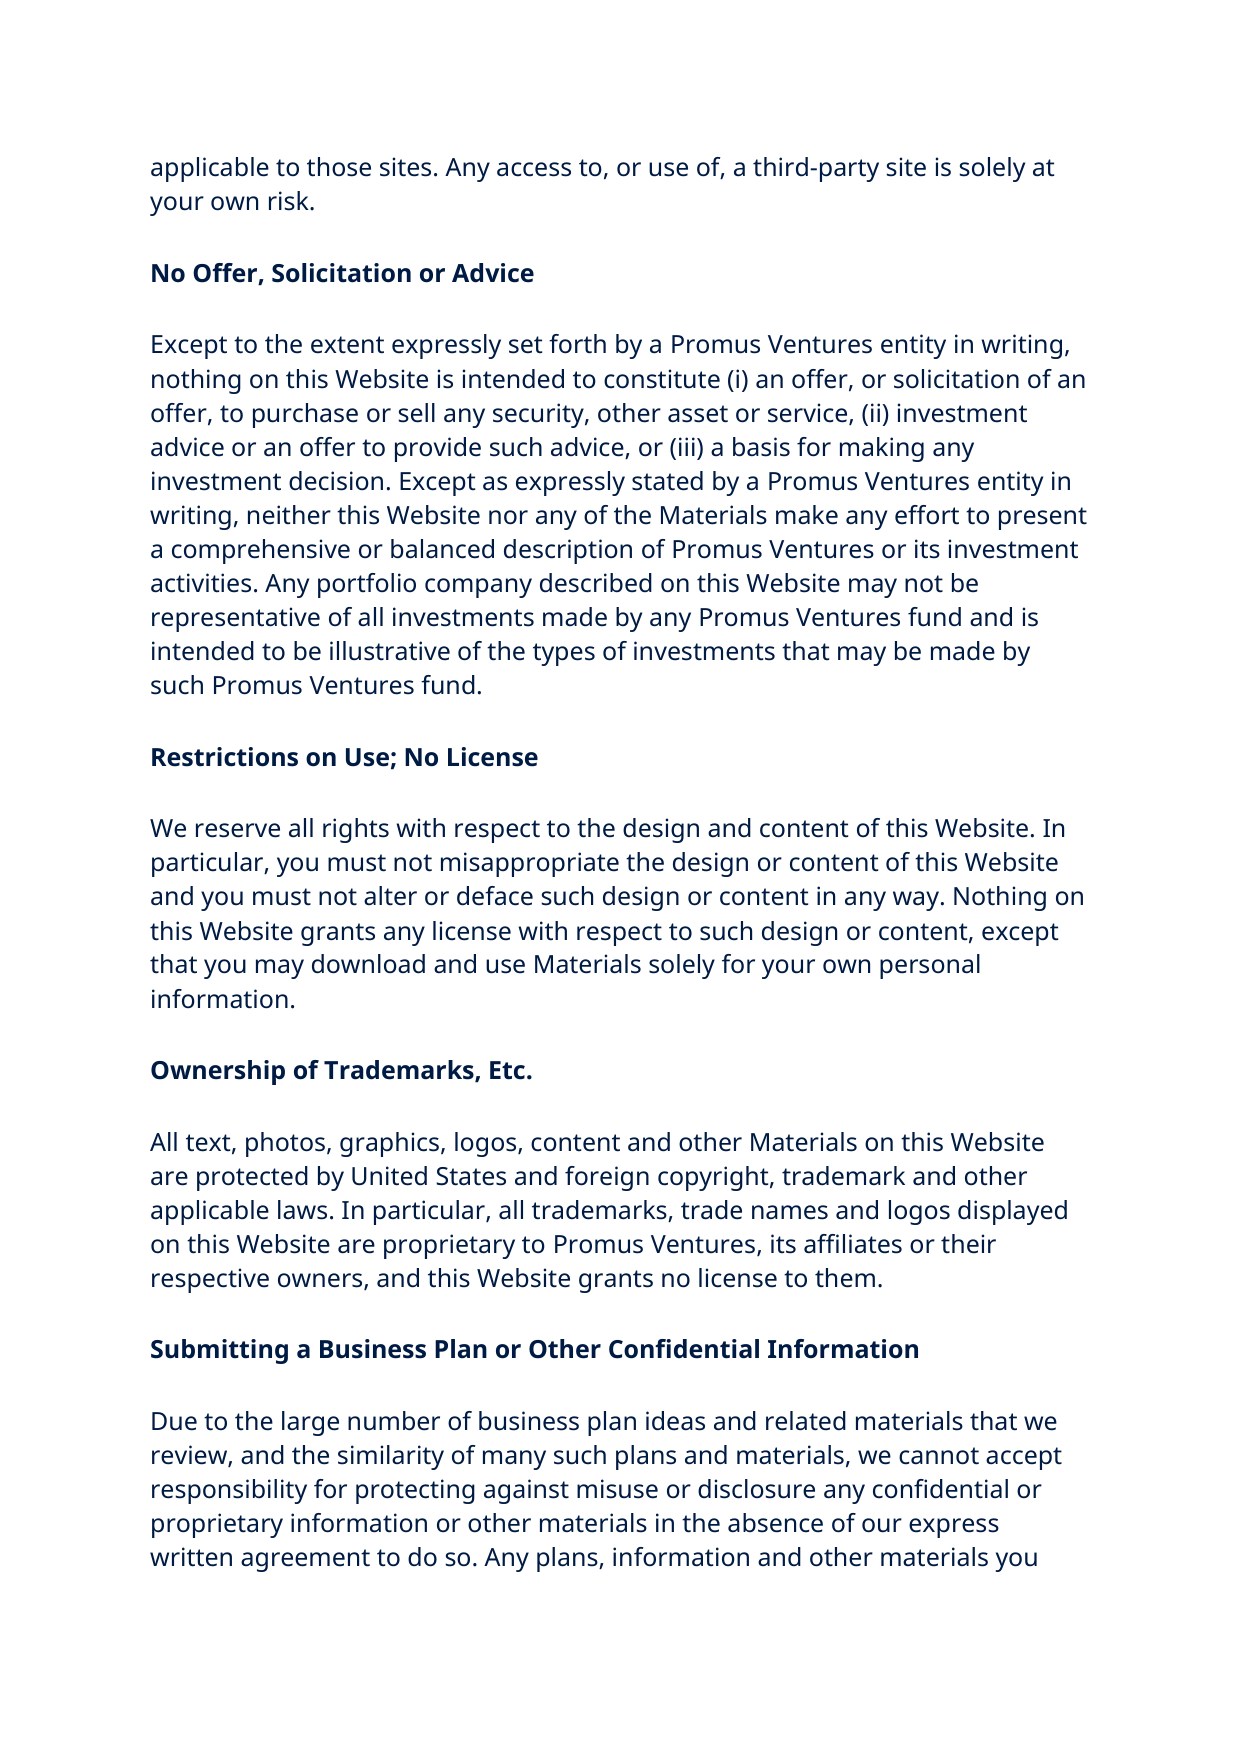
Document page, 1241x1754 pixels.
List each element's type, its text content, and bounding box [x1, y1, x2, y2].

text We reserve all rights with respect to the design and content of this Website. In particular, you must not misappropriate the design or content of this Website and you must not alter or deface such design or content in any way. Nothing on this Website grants any license with respect to such design or content, except that you may download and use Materials solely for your own personal information. [150, 811, 1090, 1015]
text Restrictions on Use; No License [150, 739, 1090, 773]
text Ownership of Trademarks, Etc. [150, 1053, 1090, 1087]
text All text, photos, graphics, logos, content and other Materials on this Website are protected by United States and foreign copyright, trademark and other applicable laws. In particular, all trademarks, trade names and logos displayed on this Website are proprietary to Promus Ventures, its affiliates or their respective owners, and this Website grants no license to them. [150, 1124, 1090, 1295]
text Except to the extent expressly set forth by a Promus Ventures entity in writing, nothing on this Website is intended to constitute (i) an offer, or solicitation of an offer, to purchase or sell any security, other asset or service, (ii) investment advice or an offer to provide such advice, or (iii) a basis for making any investment decision. Except as expressly stated by a Promus Ventures entity in writing, neither this Website nor any of the Materials make any effort to present a comprehensive or balanced description of Promus Ventures or its investment activities. Any portfolio company described on this Website may not be representative of all investments made by any Promus Ventures fund and is intended to be illustrative of the types of investments that may be made by such Promus Ventures fund. [150, 327, 1090, 702]
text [150, 1404, 1090, 1574]
text Submitting a Business Plan or Other Confidential Information [150, 1332, 1090, 1366]
text No Offer, Solicitation or Advice [150, 256, 1090, 290]
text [150, 150, 1090, 218]
